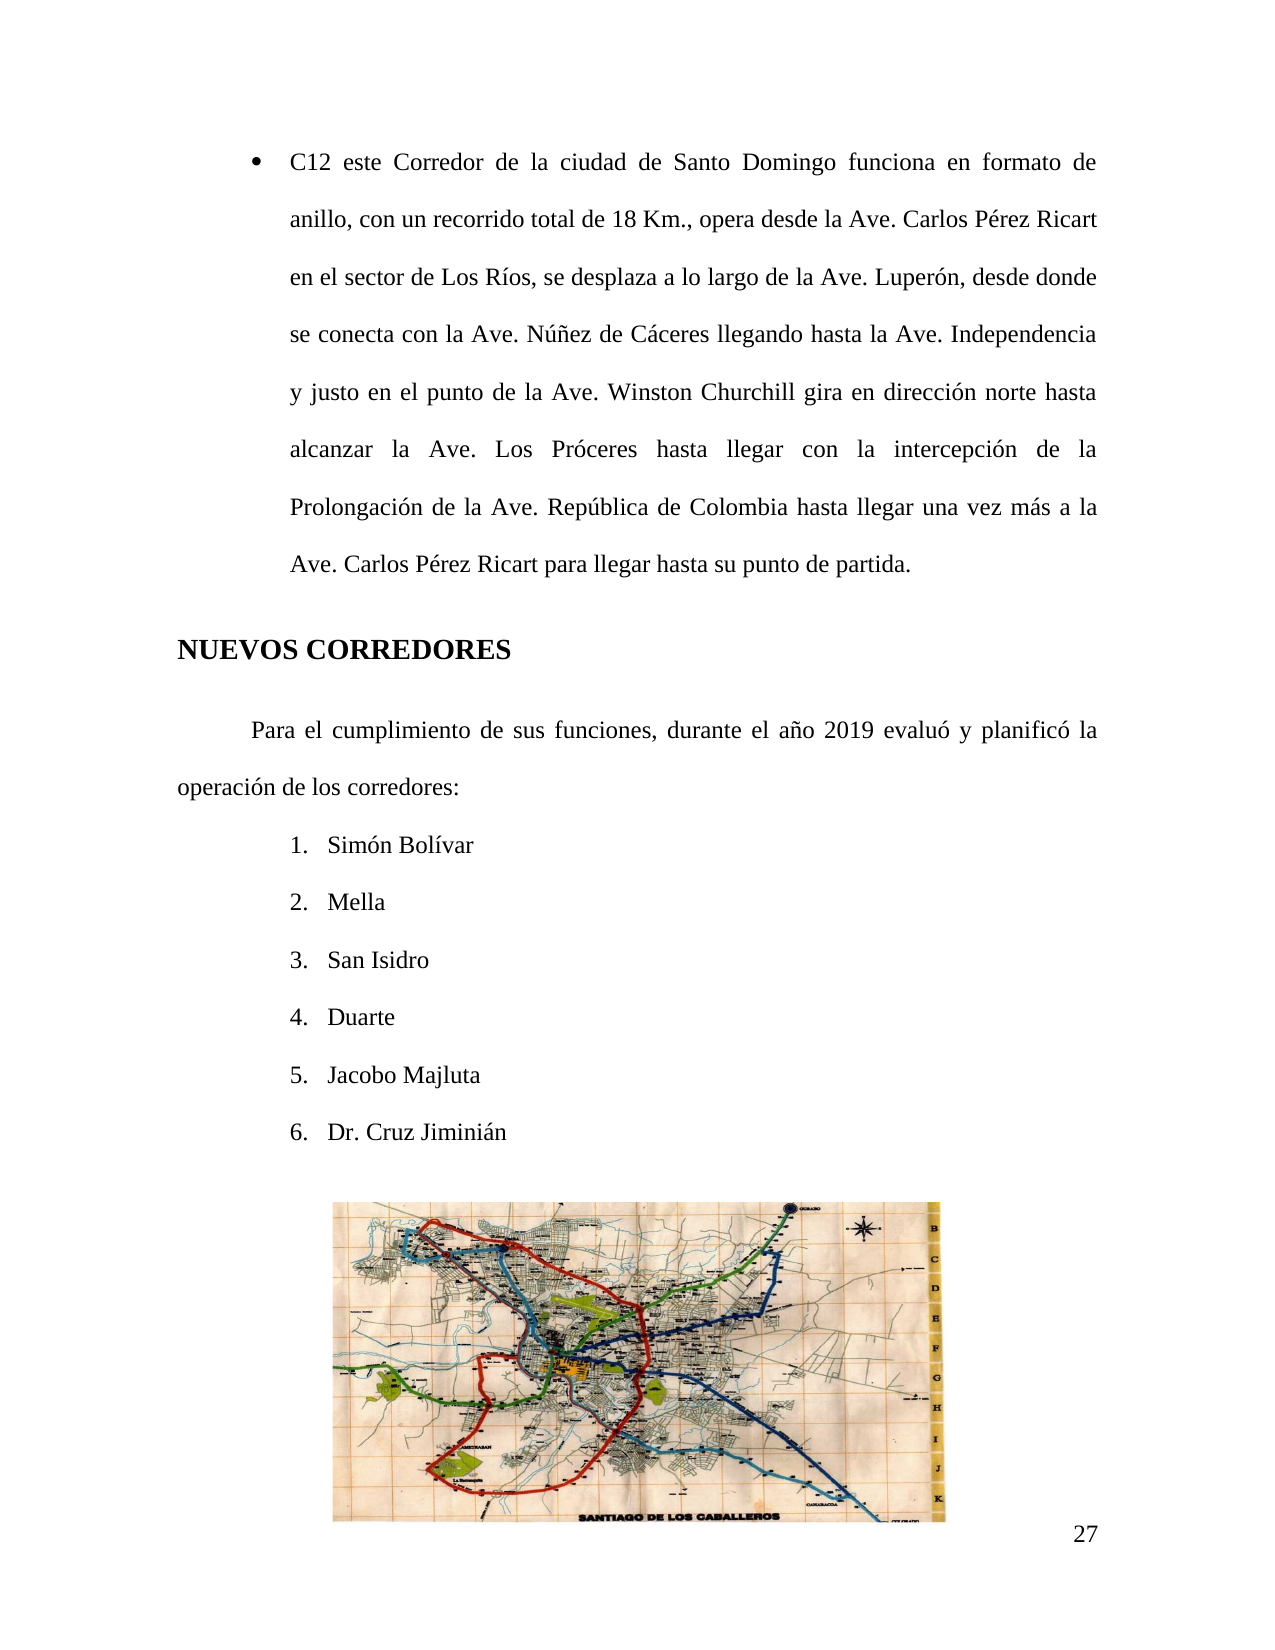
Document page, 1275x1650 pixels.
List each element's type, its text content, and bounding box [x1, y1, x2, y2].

list Duarte [289, 1002, 1098, 1031]
picture [331, 1202, 947, 1525]
list Simón Bolívar [289, 830, 1098, 859]
list San Isidro [289, 945, 1098, 974]
subtitle NUEVOS CORREDORES [177, 632, 1098, 666]
list Mella [289, 887, 1098, 916]
list C12 este Corredor de la ciudad de Santo Domingo funciona en formato de anillo, con un recorrido total de 18 Km., opera desde la Ave. Carlos Pérez Ricart en el sector de Los Ríos, se desplaza a lo largo de la Ave. Luperón, desde donde se conecta con la Ave. Núñez de Cáceres llegando hasta la Ave. Independencia y justo en el punto de la Ave. Winston Churchill gira en dirección norte hasta alcanzar la Ave. Los Próceres hasta llegar con la intercepción de la Prolongación de la Ave. República de Colombia hasta llegar una vez más a la Ave. Carlos Pérez Ricart para llegar hasta su punto de partida. [252, 147, 1098, 578]
text Para el cumplimiento de sus funciones, durante el año 2019 evaluó y planificó la operación de los corredores: [177, 715, 1098, 801]
list Jacobo Majluta [289, 1060, 1098, 1089]
list Dr. Cruz Jiminián [289, 1117, 1098, 1146]
